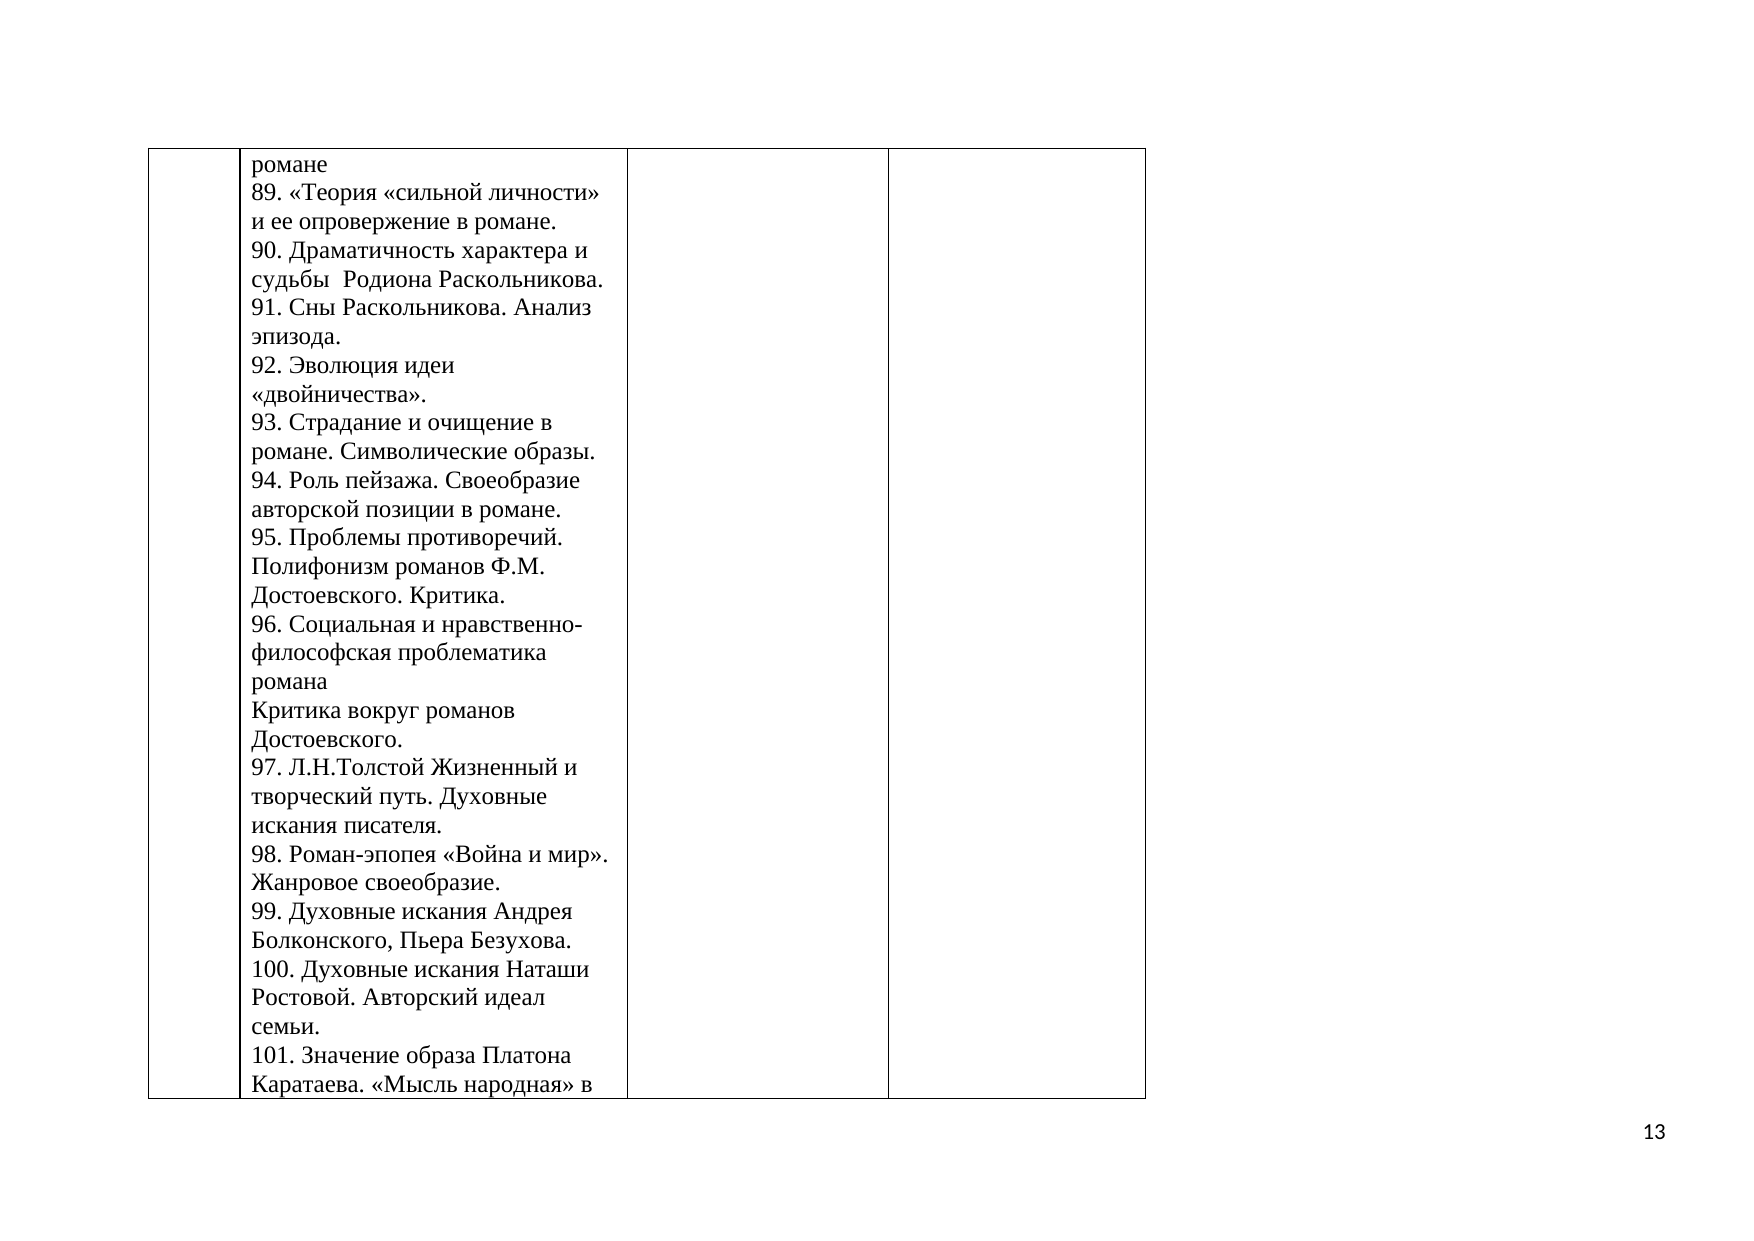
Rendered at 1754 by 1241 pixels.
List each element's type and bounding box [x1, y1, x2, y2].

table_cell [889, 149, 1145, 1097]
table_cell [149, 149, 239, 1097]
table_cell [628, 149, 888, 1097]
table_cell [241, 149, 627, 1097]
